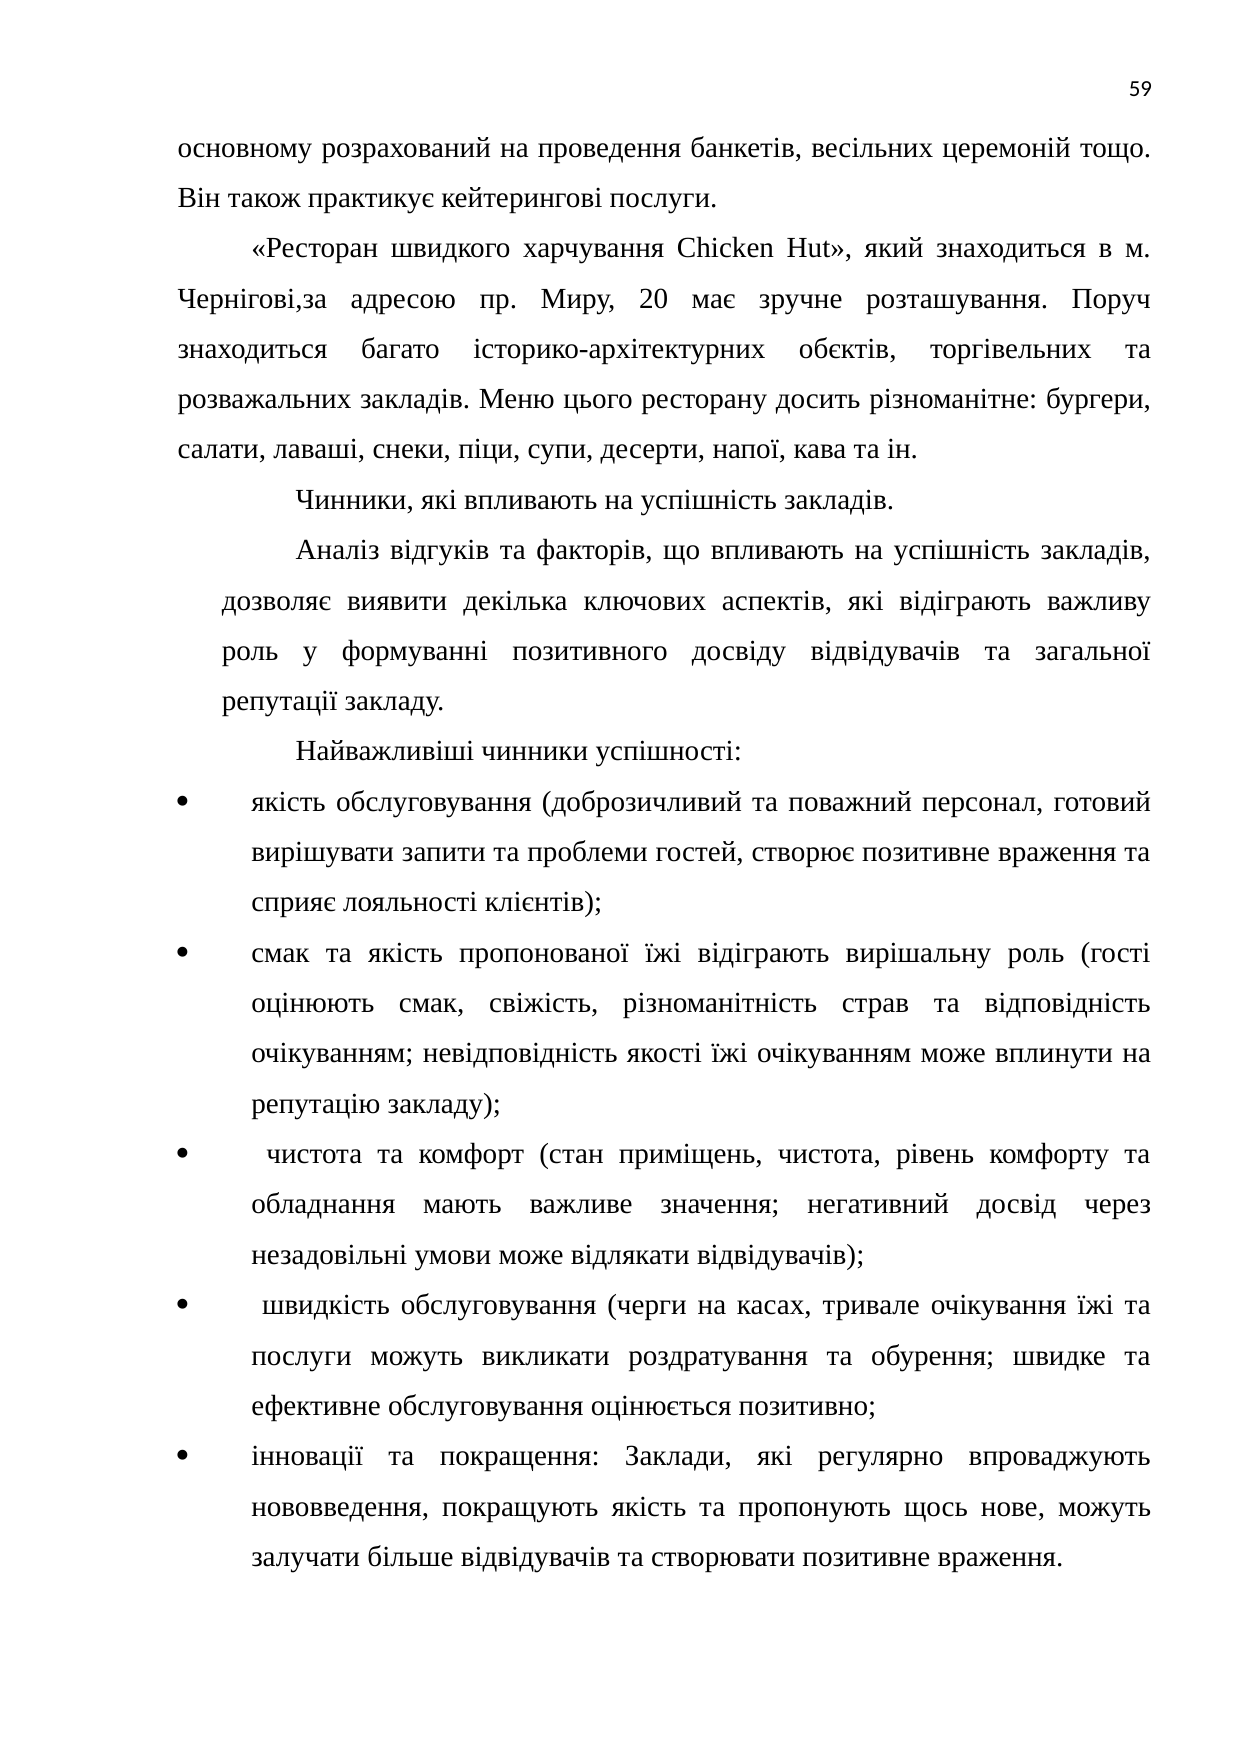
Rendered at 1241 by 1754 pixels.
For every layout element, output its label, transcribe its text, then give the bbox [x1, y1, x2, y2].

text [177, 130, 1152, 214]
text смак та якість пропонованої їжі відіграють вирішальну роль (гості оцінюють смак, свіжість, різноманітність страв та відповідність очікуванням; невідповідність якості їжі очікуванням може вплинути на репутацію закладу); [177, 935, 1152, 1119]
text інновації та покращення: Заклади, які регулярно впроваджують нововведення, покращують якість та пропонують щось нове, можуть залучати більше відвідувачів та створювати позитивне враження. [177, 1438, 1152, 1573]
text швидкість обслуговування (черги на касах, тривале очікування їжі та послуги можуть викликати роздратування та обурення; швидке та ефективне обслуговування оцінюється позитивно; [177, 1287, 1152, 1422]
text чистота та комфорт (стан приміщень, чистота, рівень комфорту та обладнання мають важливе значення; негативний досвід через незадовільні умови може відлякати відвідувачів); [177, 1136, 1152, 1271]
text «Ресторан швидкого харчування Chicken Hut», який знаходиться в м. Чернігові,за адресою пр. Миру, 20 має зручне розташування. Поруч знаходиться багато історико-архітектурних обєктів, торгівельних та розважальних закладів. Меню цього ресторану досить різноманітне: бургери, салати, лаваші, снеки, піци, супи, десерти, напої, кава та ін. [177, 230, 1152, 465]
text Чинники, які впливають на успішність закладів. [222, 482, 1152, 516]
text Аналіз відгуків та факторів, що впливають на успішність закладів, дозволяє виявити декілька ключових аспектів, які відіграють важливу роль у формуванні позитивного досвіду відвідувачів та загальної репутації закладу. [222, 532, 1152, 717]
text Найважливіші чинники успішності: [222, 733, 1152, 767]
text якість обслуговування (доброзичливий та поважний персонал, готовий вирішувати запити та проблеми гостей, створює позитивне враження та сприяє лояльності клієнтів); [177, 784, 1152, 918]
